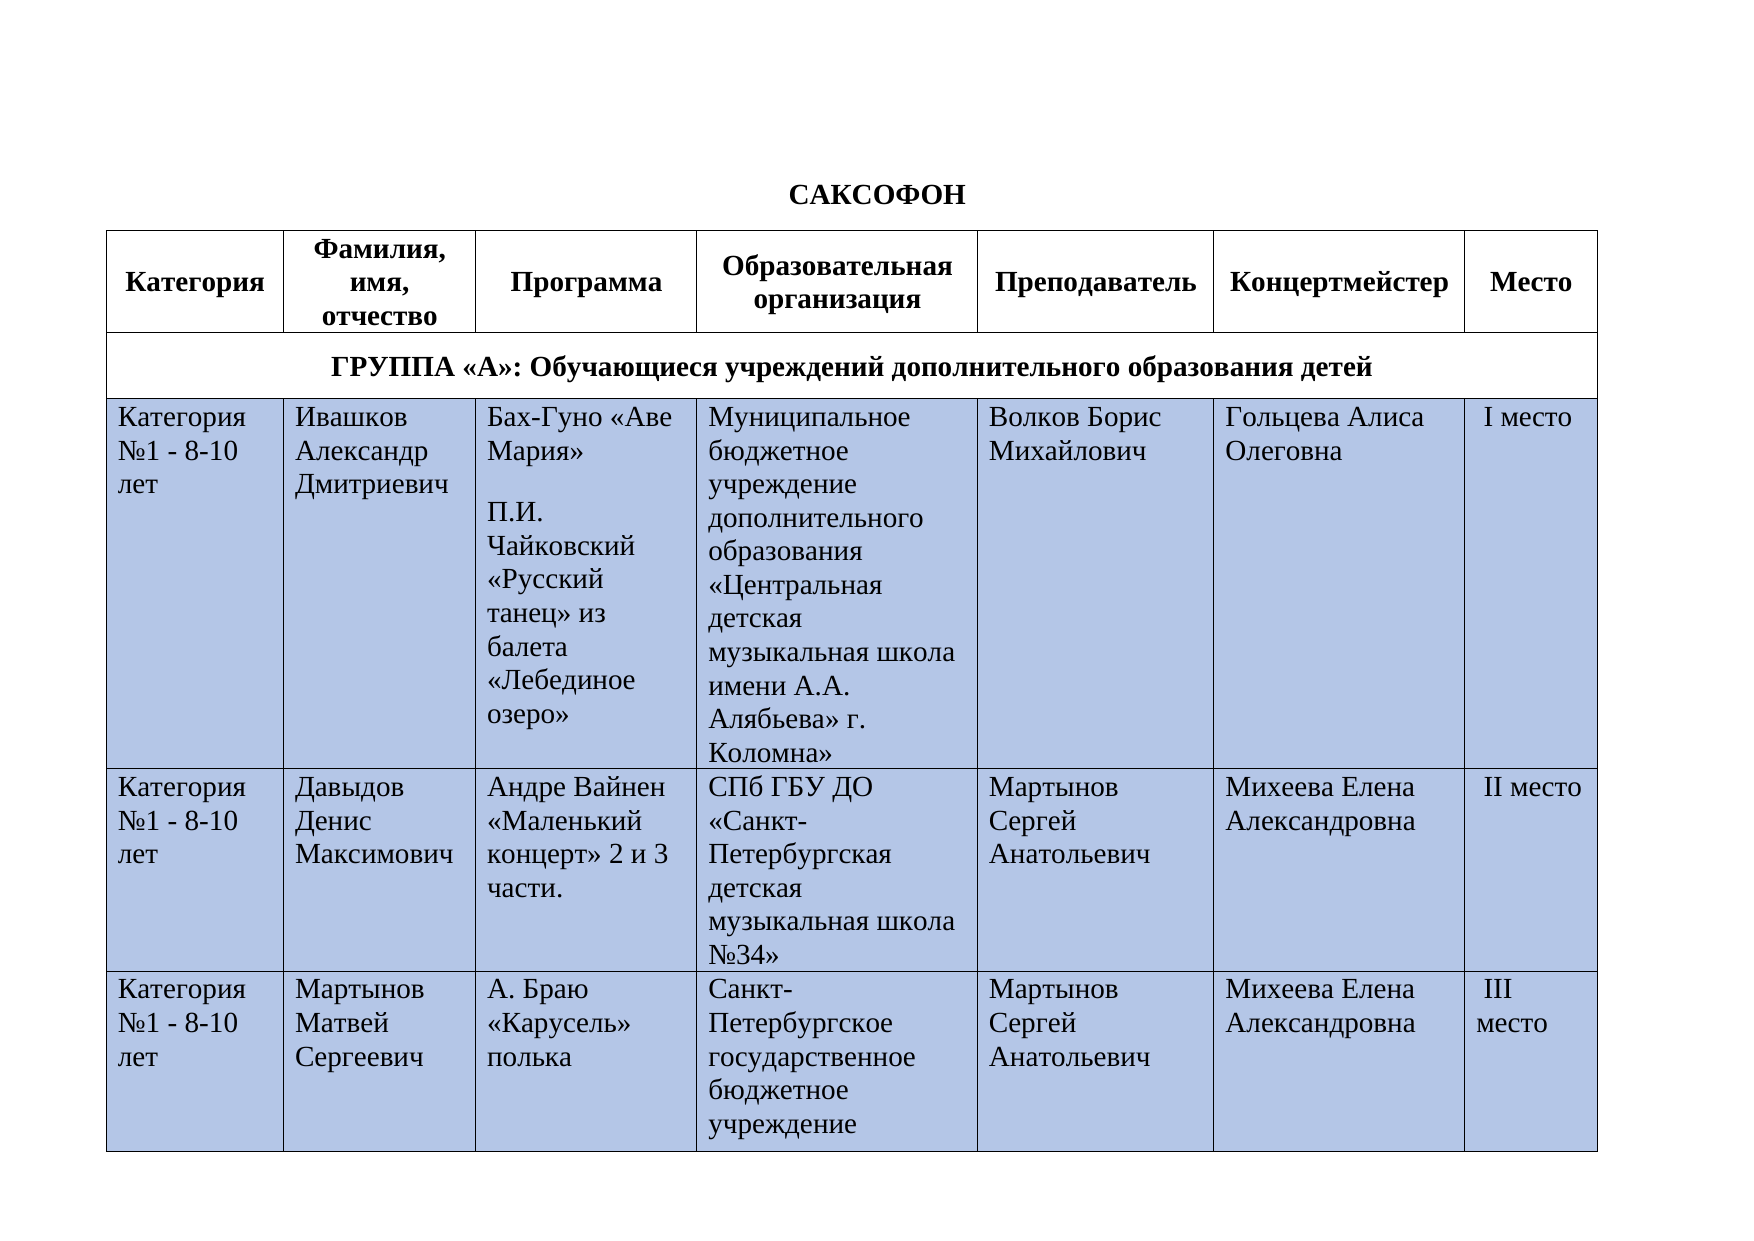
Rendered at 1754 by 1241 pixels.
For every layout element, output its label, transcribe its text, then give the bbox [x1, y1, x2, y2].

table_cell Андре Вайнен «Маленький концерт» 2 и 3 части. [476, 769, 696, 971]
table_header Концертмейстер [1214, 231, 1464, 332]
table_header Программа [476, 231, 696, 332]
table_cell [1214, 972, 1464, 1151]
table_cell СПб ГБУ ДО «Санкт-Петербургская детская музыкальная школа №34» [697, 769, 977, 971]
table_cell ГРУППА «А»: Обучающиеся учреждений дополнительного образования детей [107, 333, 1597, 398]
table_cell Михеева Елена Александровна [1214, 769, 1464, 971]
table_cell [284, 972, 475, 1151]
table_cell III место [1465, 972, 1597, 1151]
table_cell Категория №1 - 8-10 лет [107, 399, 283, 768]
table_cell Ивашков Александр Дмитриевич [284, 399, 475, 768]
table_cell Гольцева Алиса Олеговна [1214, 399, 1464, 768]
table_header Образовательная организация [697, 231, 977, 332]
table_cell Муниципальное бюджетное учреждение дополнительного образования «Центральная детская музыкальная школа имени А.А. Алябьева» г. Коломна» [697, 399, 977, 768]
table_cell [978, 972, 1213, 1151]
table_cell Мартынов Сергей Анатольевич [978, 769, 1213, 971]
table_header Преподаватель [978, 231, 1213, 332]
table_cell Давыдов Денис Максимович [284, 769, 475, 971]
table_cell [697, 972, 977, 1151]
text САКСОФОН [118, 177, 1636, 211]
table_cell II место [1465, 769, 1597, 971]
table_cell Категория №1 - 8-10 лет [107, 769, 283, 971]
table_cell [476, 972, 696, 1151]
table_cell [107, 972, 283, 1151]
table_header Место [1465, 231, 1597, 332]
table_header Категория [107, 231, 283, 332]
table_cell Волков Борис Михайлович [978, 399, 1213, 768]
table_cell I место [1465, 399, 1597, 768]
table_cell Бах-Гуно «Аве Мария» П.И. Чайковский «Русский танец» из балета «Лебединое озеро» [476, 399, 696, 768]
table_header Фамилия, имя, отчество [284, 231, 475, 332]
